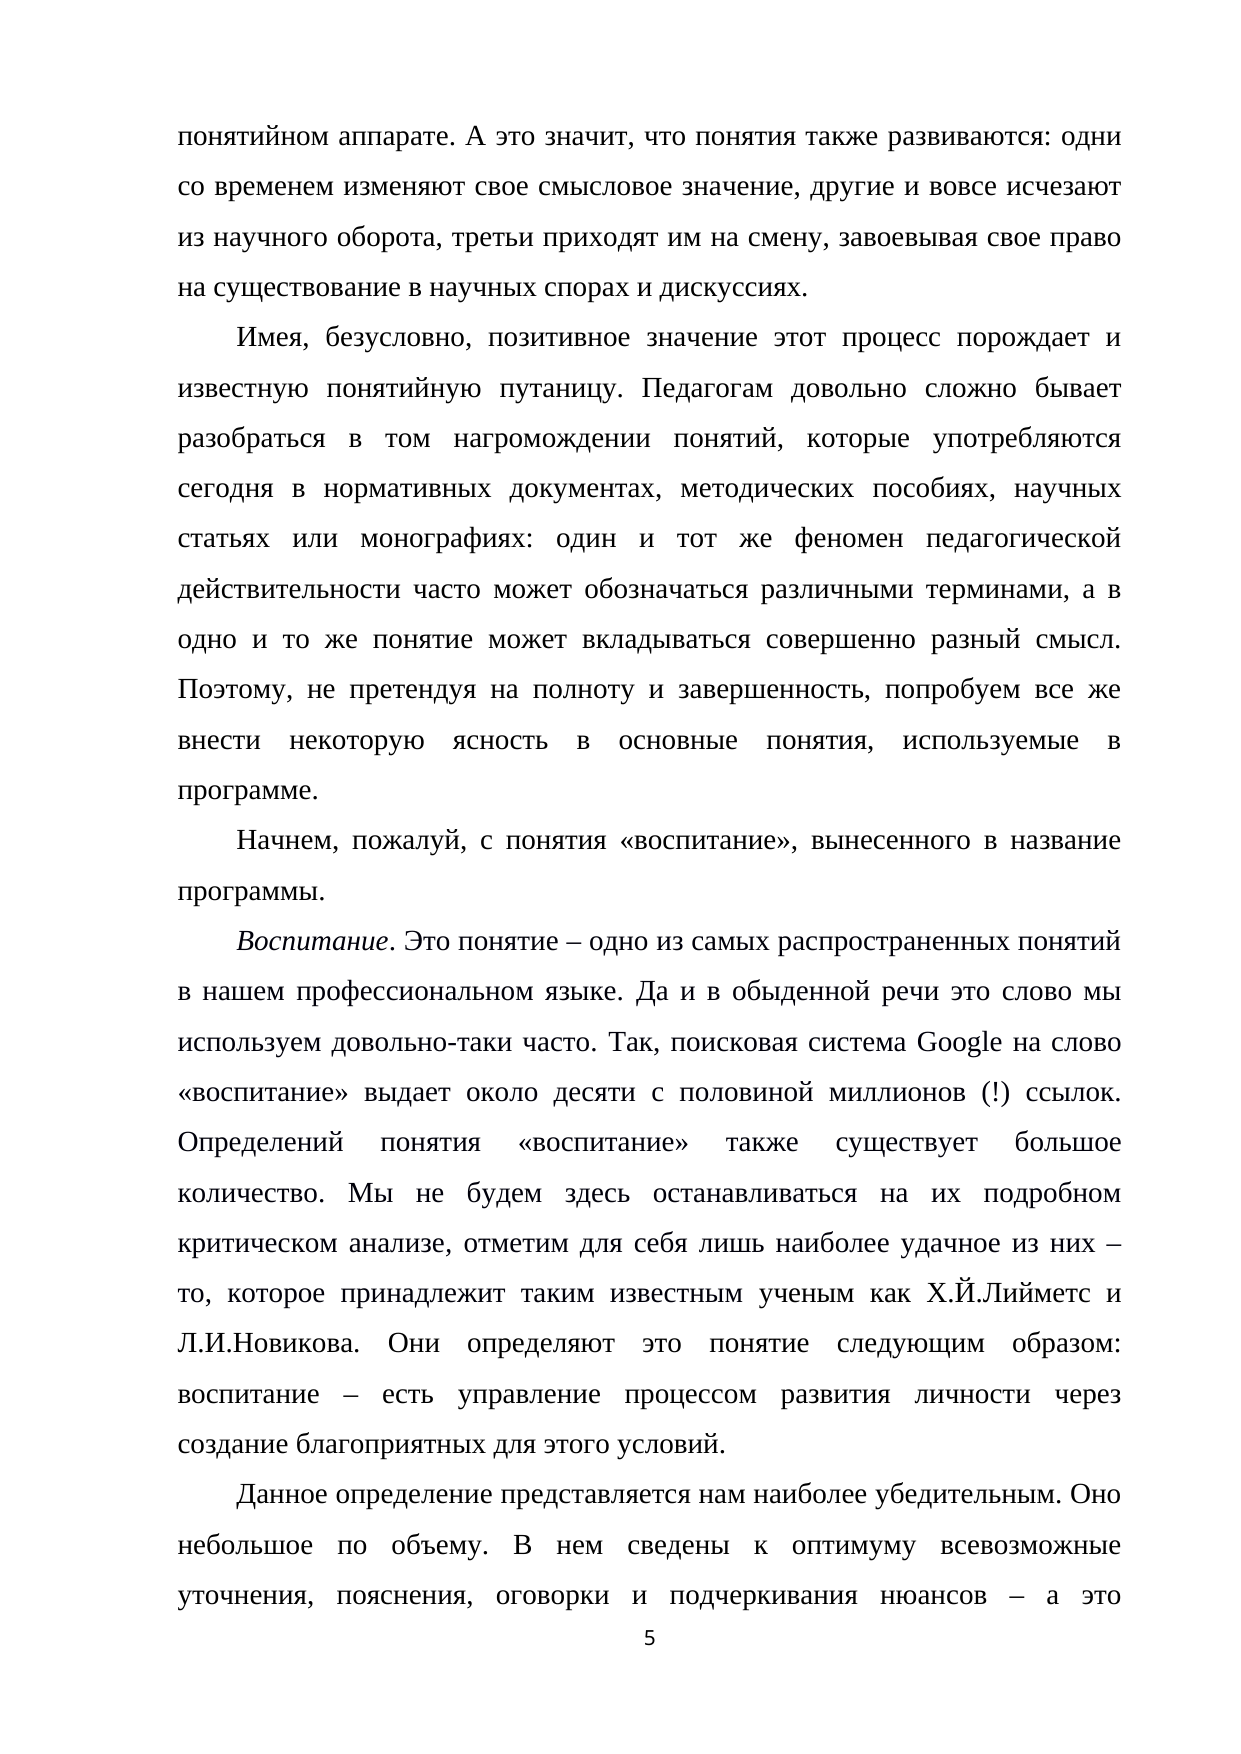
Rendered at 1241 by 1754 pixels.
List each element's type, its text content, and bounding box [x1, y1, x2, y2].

text Воспитание. Это понятие – одно из самых распространенных понятий в нашем профессиональном языке. Да и в обыденной речи это слово мы используем довольно-таки часто. Так, поисковая система Google на слово «воспитание» выдает около десяти с половиной миллионов (!) ссылок. Определений понятия «воспитание» также существует большое количество. Мы не будем здесь останавливаться на их подробном критическом анализе, отметим для себя лишь наиболее удачное из них – то, которое принадлежит таким известным ученым как Х.Й.Лийметс и Л.И.Новикова. Они определяют это понятие следующим образом: воспитание – есть управление процессом развития личности через создание благоприятных для этого условий. [177, 923, 1122, 1460]
text Начнем, пожалуй, с понятия «воспитание», вынесенного в название программы. [177, 822, 1122, 906]
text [177, 1477, 1122, 1611]
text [177, 118, 1122, 303]
text Имея, безусловно, позитивное значение этот процесс порождает и известную понятийную путаницу. Педагогам довольно сложно бывает разобраться в том нагромождении понятий, которые употребляются сегодня в нормативных документах, методических пособиях, научных статьях или монографиях: один и тот же феномен педагогической действительности часто может обозначаться различными терминами, а в одно и то же понятие может вкладываться совершенно разный смысл. Поэтому, не претендуя на полноту и завершенность, попробуем все же внести некоторую ясность в основные понятия, используемые в программе. [177, 319, 1122, 806]
